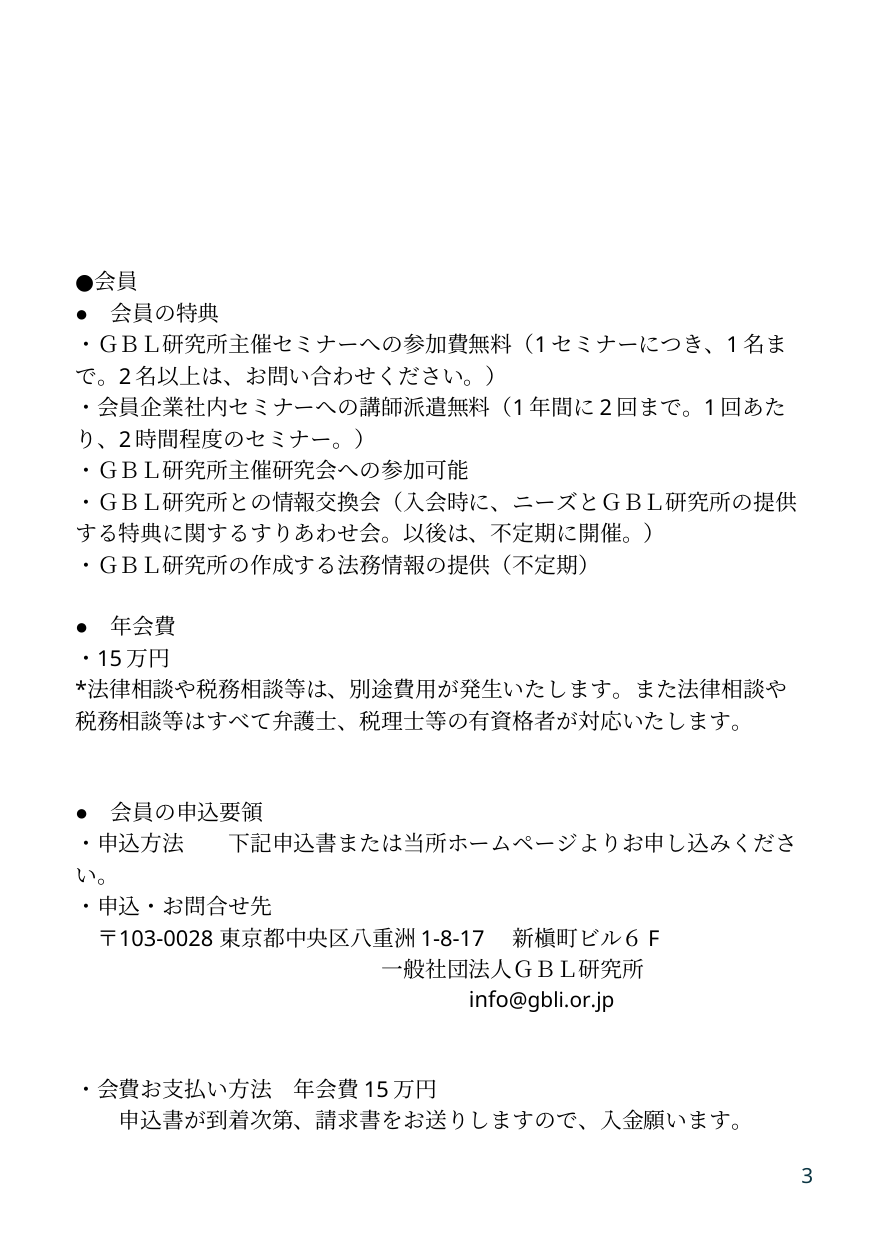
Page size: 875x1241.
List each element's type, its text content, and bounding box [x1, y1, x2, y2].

text ・会費お支払い方法 年会費15万円 [75, 1072, 799, 1103]
text ・ＧＢＬ研究所との情報交換会（入会時に、ニーズとＧＢＬ研究所の提供する特典に関するすりあわせ会。以後は、不定期に開催。） [75, 485, 799, 548]
text 〒103-0028 東京都中央区八重洲1-8-17 新槇町ビル６F [75, 921, 799, 952]
text ・15万円 [75, 641, 799, 672]
text ・申込方法 下記申込書または当所ホームページよりお申し込みください。 [75, 826, 799, 889]
text ・会員企業社内セミナーへの講師派遣無料（1年間に2回まで。1回あたり、2時間程度のセミナー。） [75, 391, 799, 454]
text ・申込・お問合せ先 [75, 889, 799, 921]
text 申込書が到着次第、請求書をお送りしますので、入金願います。 [75, 1103, 799, 1135]
text ・ＧＢＬ研究所の作成する法務情報の提供（不定期） [75, 548, 799, 579]
text ・ＧＢＬ研究所主催セミナーへの参加費無料（1セミナーにつき、1名まで。2名以上は、お問い合わせください。） [75, 327, 799, 391]
text ● 会員の申込要領 [75, 795, 799, 826]
text ・ＧＢＬ研究所主催研究会への参加可能 [75, 454, 799, 485]
text *法律相談や税務相談等は、別途費用が発生いたします。また法律相談や税務相談等はすべて弁護士、税理士等の有資格者が対応いたします。 [75, 672, 799, 735]
text ● 会員の特典 [75, 296, 799, 327]
text 一般社団法人ＧＢＬ研究所 [75, 952, 799, 984]
text ●会員 [75, 264, 799, 296]
text info@gbli.or.jp [75, 984, 799, 1014]
text ● 年会費 [75, 609, 799, 641]
